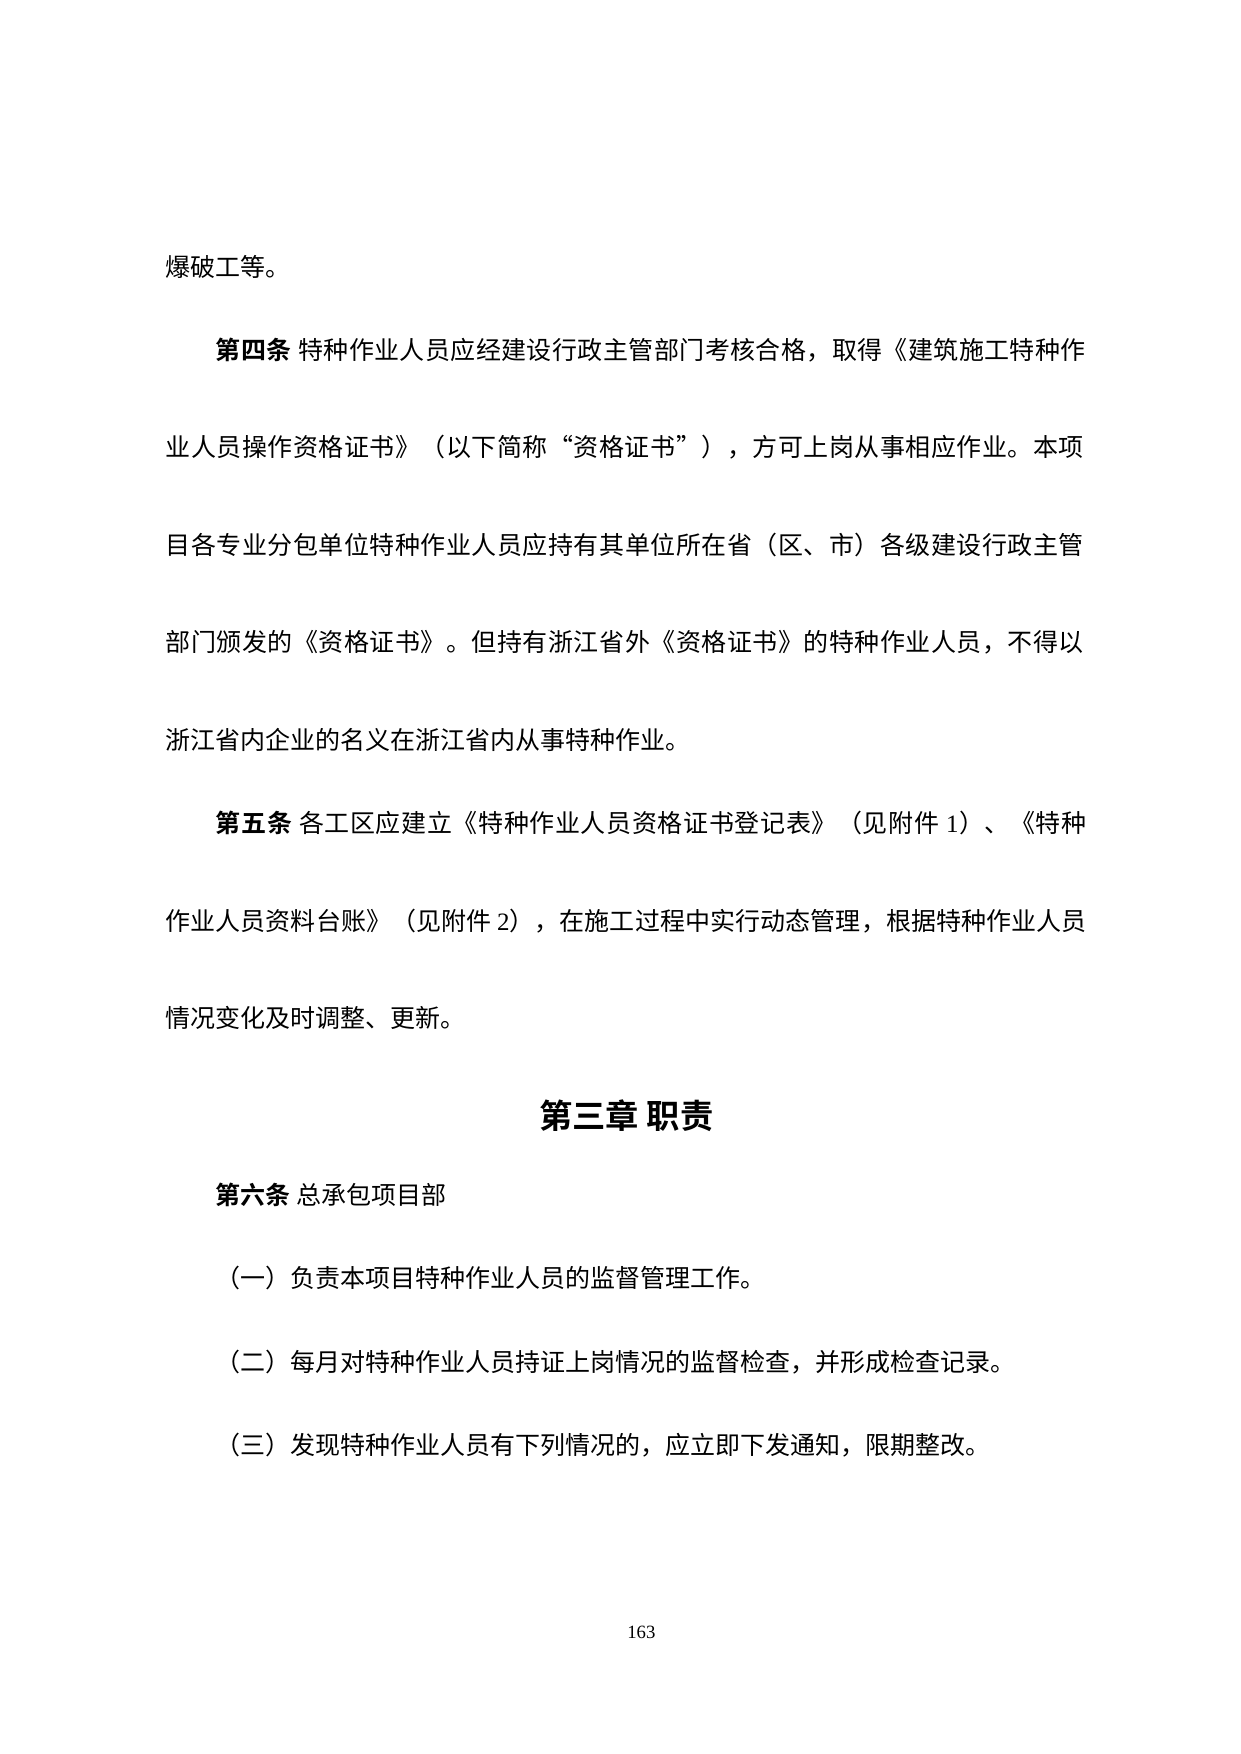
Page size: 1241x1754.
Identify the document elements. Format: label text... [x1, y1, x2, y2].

text 第四条 特种作业人员应经建设行政主管部门考核合格，取得《建筑施工特种作业人员操作资格证书》（以下简称“资格证书”），方可上岗从事相应作业。本项目各专业分包单位特种作业人员应持有其单位所在省（区、市）各级建设行政主管部门颁发的《资格证书》。但持有浙江省外《资格证书》的特种作业人员，不得以浙江省内企业的名义在浙江省内从事特种作业。 [165, 316, 1087, 771]
text （三）发现特种作业人员有下列情况的，应立即下发通知，限期整改。 [165, 1411, 1087, 1476]
text （二）每月对特种作业人员持证上岗情况的监督检查，并形成检查记录。 [165, 1328, 1087, 1393]
text （一）负责本项目特种作业人员的监督管理工作。 [165, 1244, 1087, 1309]
text 第五条 各工区应建立《特种作业人员资格证书登记表》（见附件1）、《特种作业人员资料台账》（见附件2），在施工过程中实行动态管理，根据特种作业人员情况变化及时调整、更新。 [165, 789, 1087, 1049]
subtitle 第三章 职责 [165, 1082, 1087, 1147]
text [165, 233, 1087, 298]
text 第六条 总承包项目部 [165, 1161, 1087, 1226]
